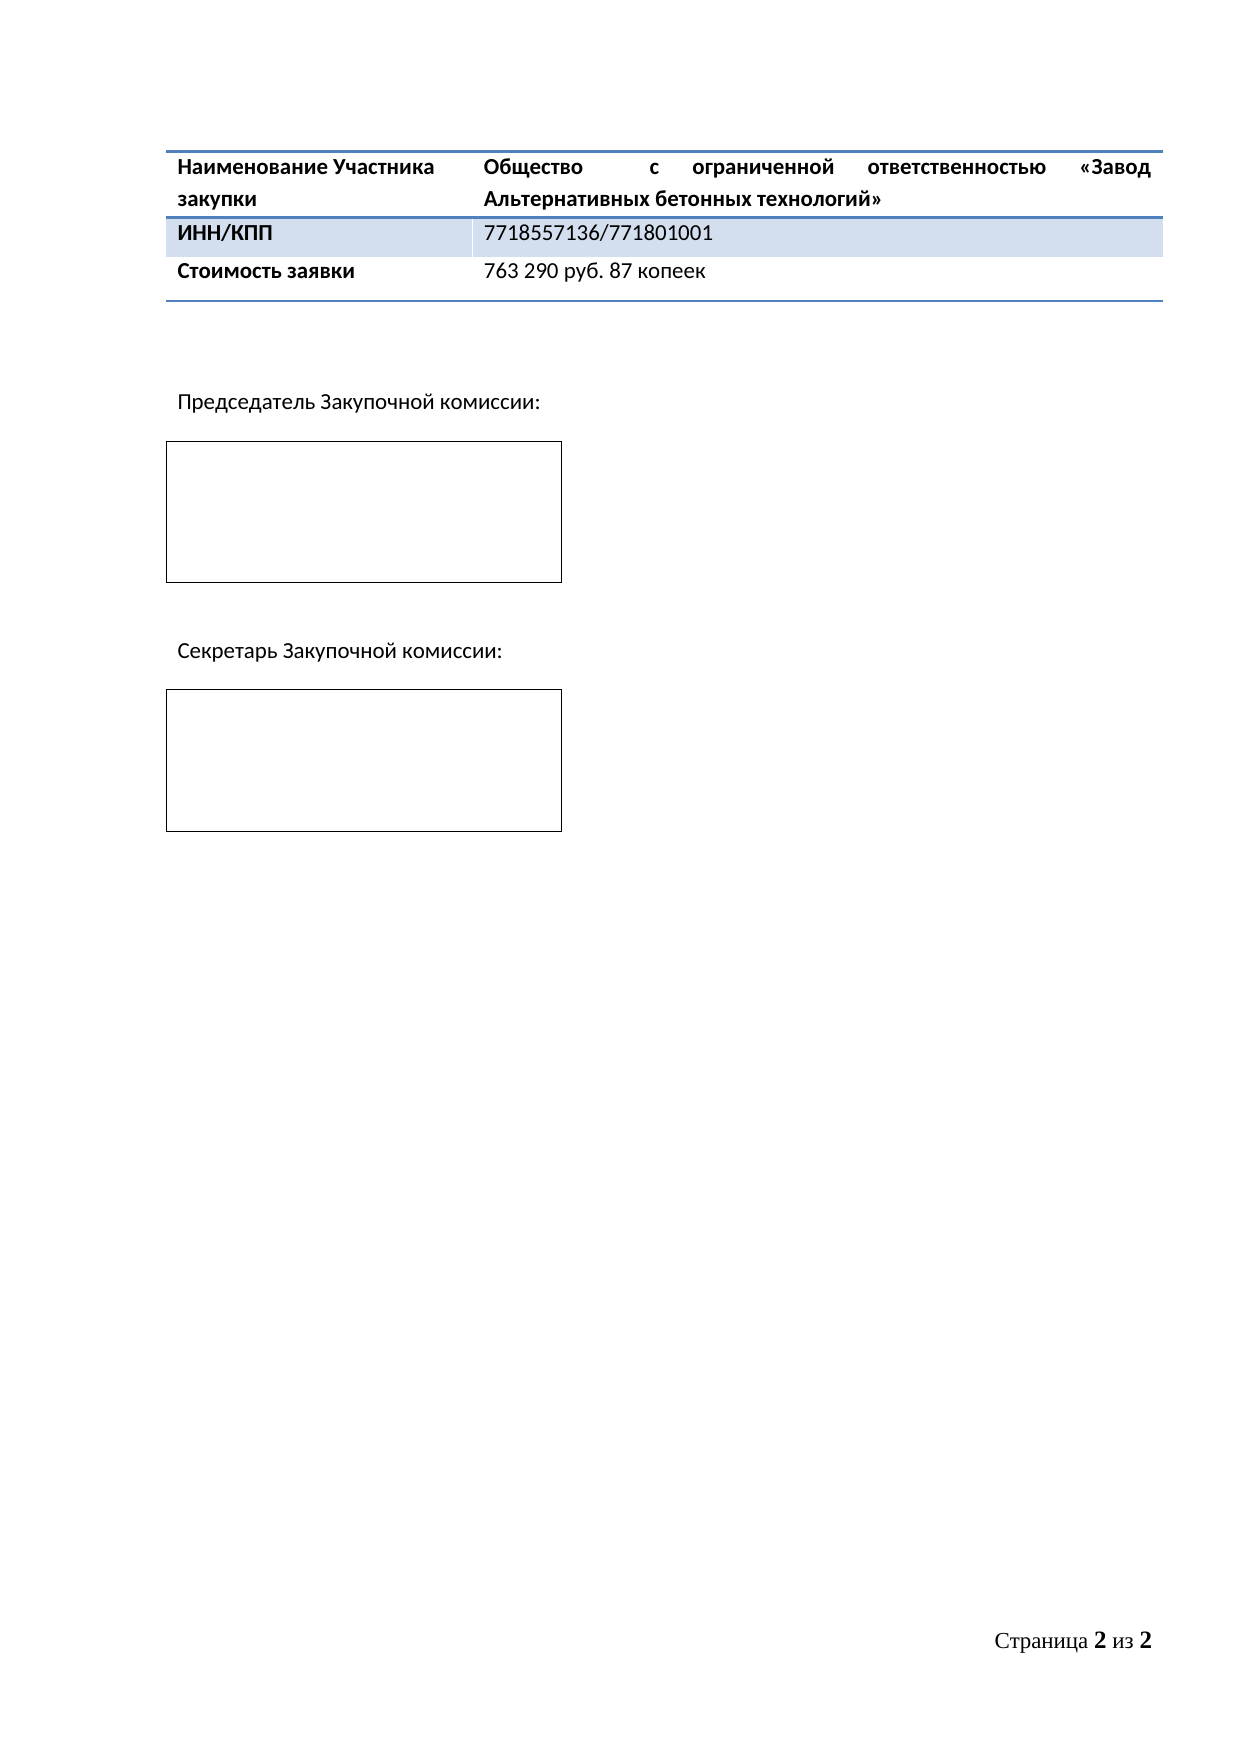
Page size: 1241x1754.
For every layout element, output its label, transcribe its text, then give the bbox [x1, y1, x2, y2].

table_header Наименование Участника закупки [166, 153, 472, 216]
table_cell 763 290 руб. 87 копеек [473, 257, 1163, 300]
table_header [167, 690, 561, 831]
table_header [167, 442, 561, 582]
table_cell ИНН/КПП [166, 219, 472, 257]
table_cell 7718557136/771801001 [473, 219, 1163, 257]
text Председатель Закупочной комиссии: [177, 387, 1152, 416]
text Секретарь Закупочной комиссии: [177, 636, 1152, 664]
table_cell Стоимость заявки [166, 257, 472, 300]
table_header Общество с ограниченной ответственностью «Завод Альтернативных бетонных технологий» [473, 153, 1163, 216]
